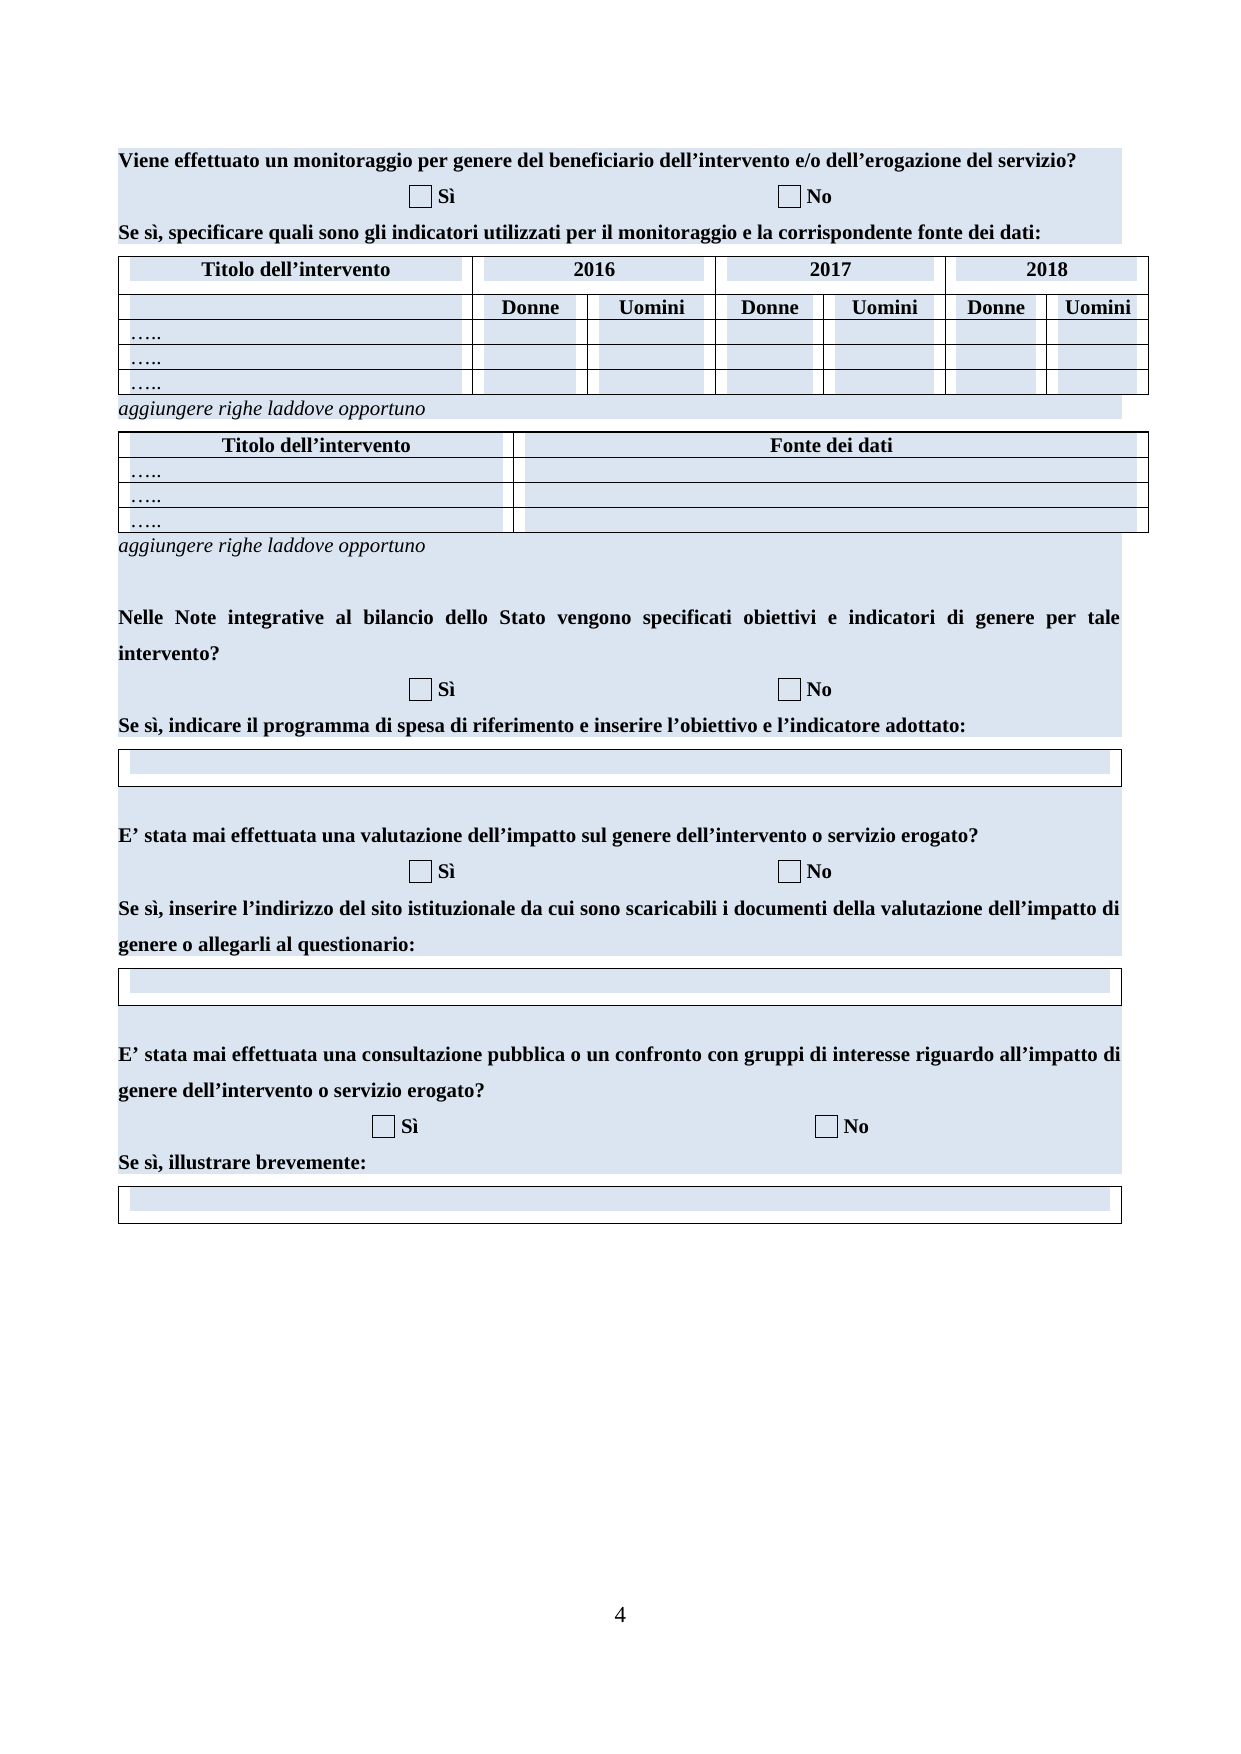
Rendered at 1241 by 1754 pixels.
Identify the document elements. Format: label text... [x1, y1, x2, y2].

table_cell [588, 345, 599, 369]
table_cell [1047, 370, 1058, 394]
table_cell [813, 345, 823, 369]
table_cell [824, 345, 835, 369]
table_cell [514, 508, 525, 532]
table_cell [704, 320, 715, 344]
text Sì No [118, 184, 1122, 208]
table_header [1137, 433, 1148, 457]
table_cell [1137, 508, 1148, 532]
table_cell [813, 370, 823, 394]
table_cell [946, 320, 956, 344]
text Sì No [118, 1114, 1122, 1138]
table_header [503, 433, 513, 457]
table_cell [716, 370, 727, 394]
table_cell [1137, 370, 1148, 394]
table_cell [473, 370, 484, 394]
text Sì No [118, 859, 1122, 883]
table_header [119, 969, 1121, 1004]
table_header [119, 750, 1121, 786]
text Viene effettuato un monitoraggio per genere del beneficiario dell’intervento e/o dell’erogazione del servizio? [118, 148, 1122, 172]
text Se sì, inserire l’indirizzo del sito istituzionale da cui sono scaricabili i documenti della valutazione dell’impatto di genere o allegarli al questionario: [118, 895, 1122, 956]
table_cell [576, 370, 587, 394]
table_header 2016 [473, 257, 715, 294]
table_cell [1137, 320, 1148, 344]
table_cell [514, 483, 525, 507]
table_cell [473, 345, 484, 369]
text Se sì, specificare quali sono gli indicatori utilizzati per il monitoraggio e la corrispondente fonte dei dati: [118, 220, 1122, 244]
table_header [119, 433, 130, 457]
table_cell [1036, 320, 1046, 344]
text Nelle Note integrative al bilancio dello Stato vengono specificati obiettivi e indicatori di genere per tale intervento? [118, 605, 1122, 665]
table_cell [704, 345, 715, 369]
table_cell [1137, 458, 1148, 482]
table_header 2017 [716, 257, 945, 294]
table_cell [813, 320, 823, 344]
text aggiungere righe laddove opportuno [118, 533, 1122, 557]
table_header 2018 [946, 257, 1148, 294]
table_cell [946, 345, 956, 369]
table_cell [716, 320, 727, 344]
table_cell [1036, 345, 1046, 369]
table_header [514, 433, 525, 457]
table_cell [1036, 370, 1046, 394]
text E’ stata mai effettuata una consultazione pubblica o un confronto con gruppi di interesse riguardo all’impatto di genere dell’intervento o servizio erogato? [118, 1042, 1122, 1102]
table_cell [824, 370, 835, 394]
text E’ stata mai effettuata una valutazione dell’impatto sul genere dell’intervento o servizio erogato? [118, 823, 1122, 847]
table_cell [1137, 483, 1148, 507]
table_cell [716, 345, 727, 369]
table_cell [1047, 345, 1058, 369]
table_cell [514, 458, 525, 482]
table_cell [473, 320, 484, 344]
table_cell [588, 320, 599, 344]
table_cell [119, 295, 130, 319]
table_cell [934, 370, 945, 394]
table_cell [946, 370, 956, 394]
table_cell [576, 345, 587, 369]
table_cell [704, 370, 715, 394]
table_cell [934, 320, 945, 344]
text aggiungere righe laddove opportuno [118, 395, 1122, 419]
text Se sì, illustrare brevemente: [118, 1150, 1122, 1174]
table_cell [934, 345, 945, 369]
text Sì No [118, 677, 1122, 701]
table_cell [462, 295, 472, 319]
table_cell [824, 320, 835, 344]
table_header Titolo dell’intervento [119, 257, 472, 294]
table_cell [576, 320, 587, 344]
table_cell [1137, 345, 1148, 369]
table_cell [588, 370, 599, 394]
table_header [119, 1187, 1121, 1223]
text Se sì, indicare il programma di spesa di riferimento e inserire l’obiettivo e l’indicatore adottato: [118, 713, 1122, 737]
table_cell [1047, 320, 1058, 344]
